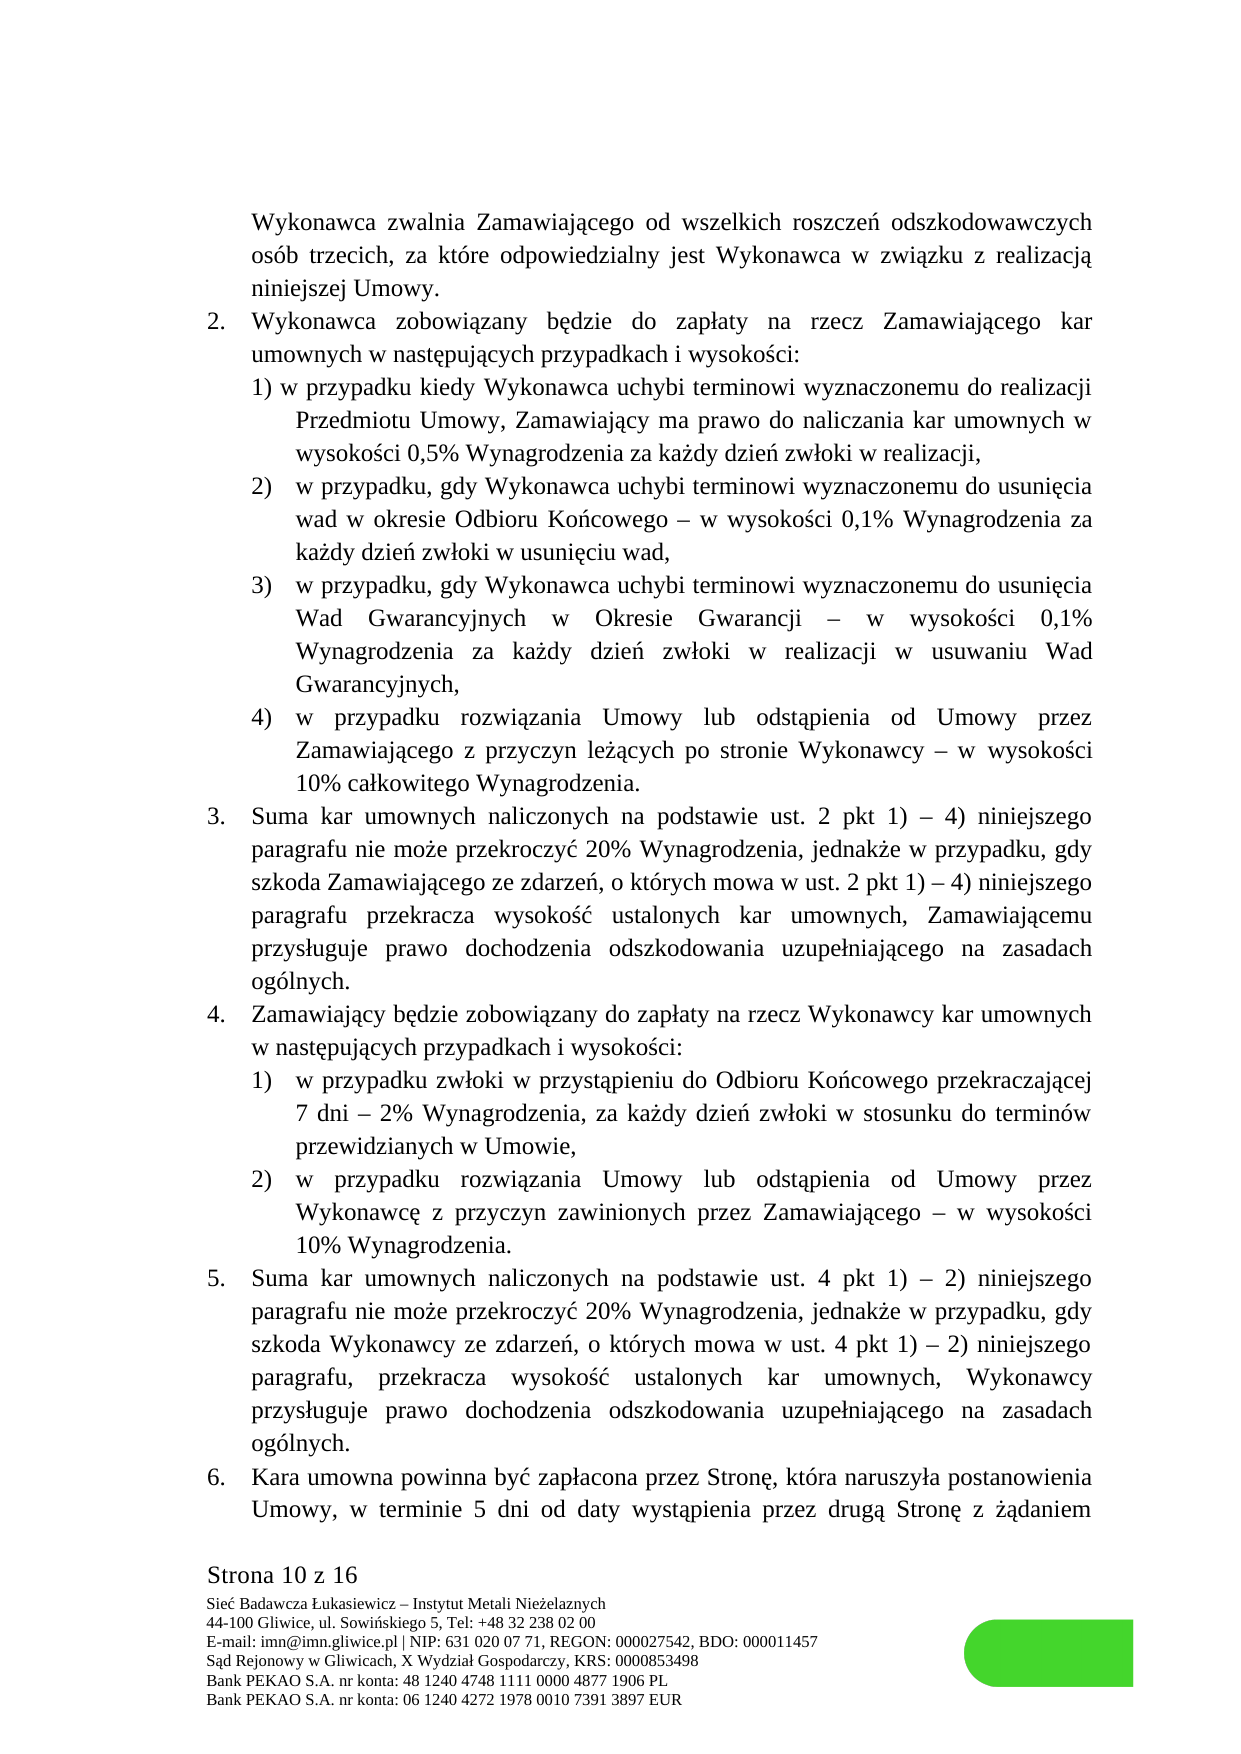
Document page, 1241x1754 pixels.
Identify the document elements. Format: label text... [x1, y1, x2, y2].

text 3. Suma kar umownych naliczonych na podstawie ust. 2 pkt 1) – 4) niniejszego paragrafu nie może przekroczyć 20% Wynagrodzenia, jednakże w przypadku, gdy szkoda Zamawiającego ze zdarzeń, o których mowa w ust. 2 pkt 1) – 4) niniejszego paragrafu przekracza wysokość ustalonych kar umownych, Zamawiającemu przysługuje prawo dochodzenia odszkodowania uzupełniającego na zasadach ogólnych. [207, 801, 1093, 995]
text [207, 1462, 1093, 1523]
text 1) w przypadku kiedy Wykonawca uchybi terminowi wyznaczonemu do realizacji Przedmiotu Umowy, Zamawiający ma prawo do naliczania kar umownych w wysokości 0,5% Wynagrodzenia za każdy dzień zwłoki w realizacji, [251, 372, 1093, 467]
text 5. Suma kar umownych naliczonych na podstawie ust. 4 pkt 1) – 2) niniejszego paragrafu nie może przekroczyć 20% Wynagrodzenia, jednakże w przypadku, gdy szkoda Wykonawcy ze zdarzeń, o których mowa w ust. 4 pkt 1) – 2) niniejszego paragrafu, przekracza wysokość ustalonych kar umownych, Wykonawcy przysługuje prawo dochodzenia odszkodowania uzupełniającego na zasadach ogólnych. [207, 1263, 1093, 1457]
text 4) w przypadku rozwiązania Umowy lub odstąpienia od Umowy przez Zamawiającego z przyczyn leżących po stronie Wykonawcy – w wysokości 10% całkowitego Wynagrodzenia. [251, 702, 1093, 797]
text 1) w przypadku zwłoki w przystąpieniu do Odbioru Końcowego przekraczającej 7 dni – 2% Wynagrodzenia, za każdy dzień zwłoki w stosunku do terminów przewidzianych w Umowie, [251, 1065, 1093, 1160]
picture [960, 1615, 1163, 1754]
text 3) w przypadku, gdy Wykonawca uchybi terminowi wyznaczonemu do usunięcia Wad Gwarancyjnych w Okresie Gwarancji – w wysokości 0,1% Wynagrodzenia za każdy dzień zwłoki w realizacji w usuwaniu Wad Gwarancyjnych, [251, 570, 1093, 698]
text 2. Wykonawca zobowiązany będzie do zapłaty na rzecz Zamawiającego kar umownych w następujących przypadkach i wysokości: [207, 306, 1093, 368]
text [207, 207, 1093, 302]
text 2) w przypadku rozwiązania Umowy lub odstąpienia od Umowy przez Wykonawcę z przyczyn zawinionych przez Zamawiającego – w wysokości 10% Wynagrodzenia. [251, 1164, 1093, 1259]
text 2) w przypadku, gdy Wykonawca uchybi terminowi wyznaczonemu do usunięcia wad w okresie Odbioru Końcowego – w wysokości 0,1% Wynagrodzenia za każdy dzień zwłoki w usunięciu wad, [251, 471, 1093, 566]
text 4. Zamawiający będzie zobowiązany do zapłaty na rzecz Wykonawcy kar umownych w następujących przypadkach i wysokości: [207, 999, 1093, 1061]
